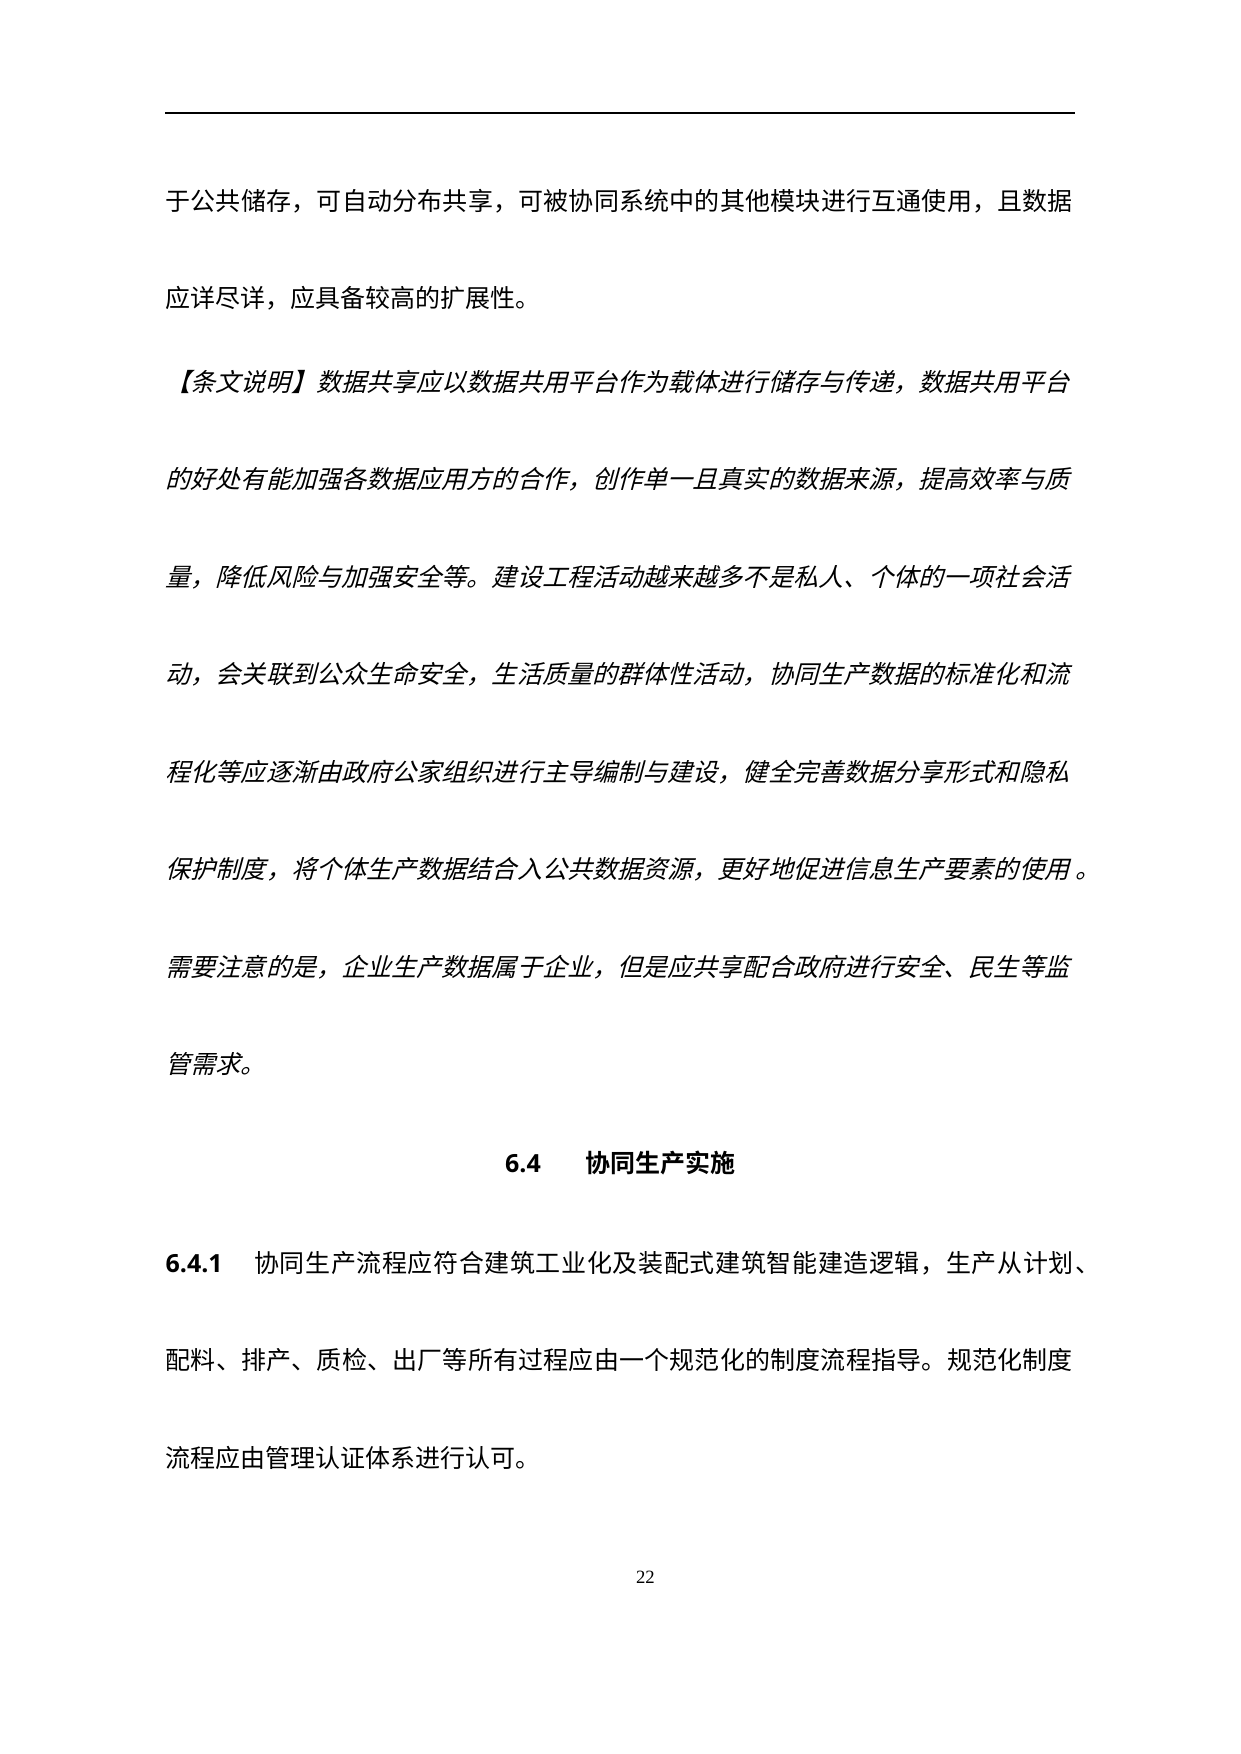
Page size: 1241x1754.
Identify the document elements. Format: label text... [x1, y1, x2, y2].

list 协同生产流程应符合建筑工业化及装配式建筑智能建造逻辑，生产从计划、配料、排产、质检、出厂等所有过程应由一个规范化的制度流程指导。规范化制度流程应由管理认证体系进行认可。 [165, 1229, 1075, 1489]
text 【条文说明】数据共享应以数据共用平台作为载体进行储存与传递，数据共用平台的好处有能加强各数据应用方的合作，创作单一且真实的数据来源，提高效率与质量，降低风险与加强安全等。建设工程活动越来越多不是私人、个体的一项社会活动，会关联到公众生命安全，生活质量的群体性活动，协同生产数据的标准化和流程化等应逐渐由政府公家组织进行主导编制与建设，健全完善数据分享形式和隐私保护制度，将个体生产数据结合入公共数据资源，更好地促进信息生产要素的使用。需要注意的是，企业生产数据属于企业，但是应共享配合政府进行安全、民生等监管需求。 [165, 348, 1075, 1095]
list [165, 167, 1075, 329]
subtitle 协同生产实施 [165, 1129, 1075, 1194]
